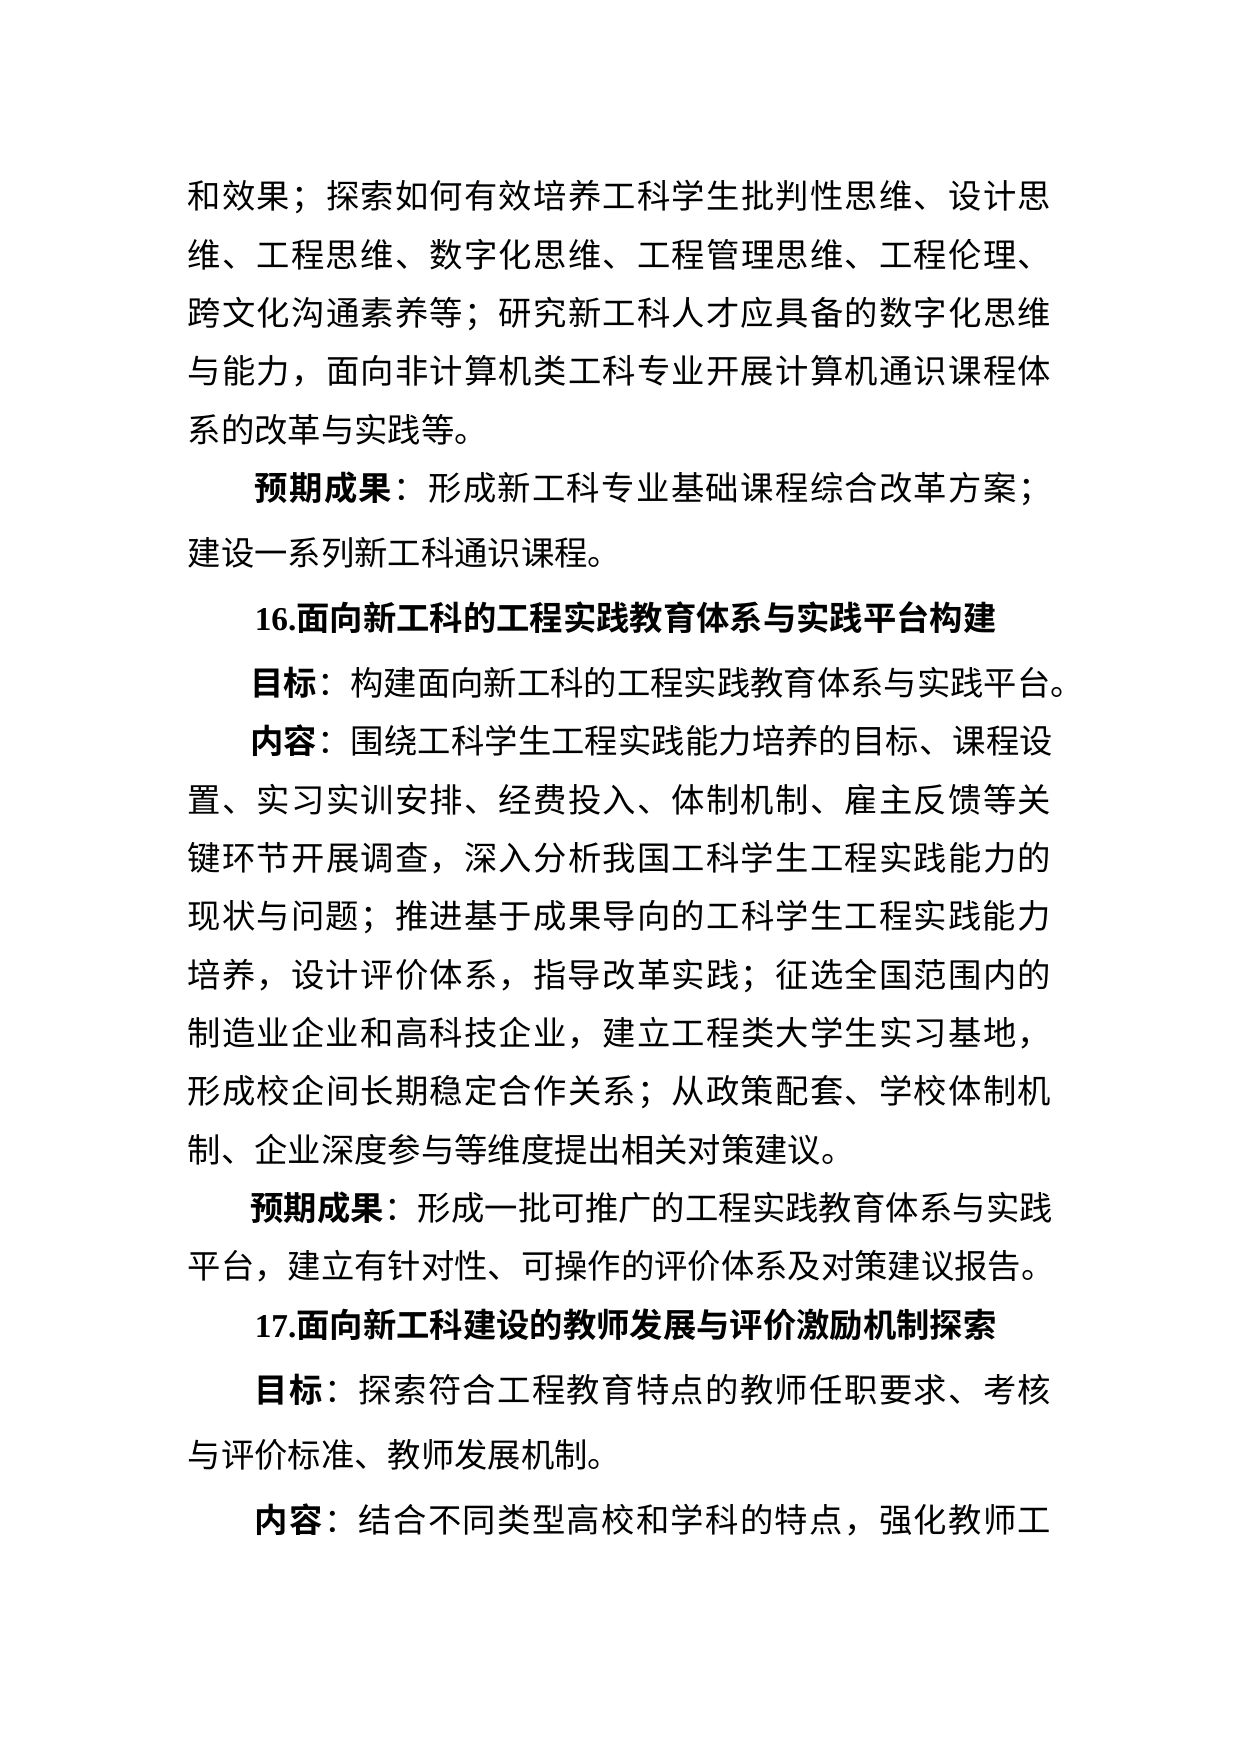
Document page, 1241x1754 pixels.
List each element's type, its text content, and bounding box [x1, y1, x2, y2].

text 目标：探索符合工程教育特点的教师任职要求、考核与评价标准、教师发展机制。 [187, 1355, 1053, 1485]
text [187, 1485, 1053, 1550]
text 17.面向新工科建设的教师发展与评价激励机制探索 [187, 1290, 1053, 1355]
text 16.面向新工科的工程实践教育体系与实践平台构建 [187, 584, 1053, 649]
text 内容：围绕工科学生工程实践能力培养的目标、课程设置、实习实训安排、经费投入、体制机制、雇主反馈等关键环节开展调查，深入分析我国工科学生工程实践能力的现状与问题；推进基于成果导向的工科学生工程实践能力培养，设计评价体系，指导改革实践；征选全国范围内的制造业企业和高科技企业，建立工程类大学生实习基地，形成校企间长期稳定合作关系；从政策配套、学校体制机制、企业深度参与等维度提出相关对策建议。 [187, 707, 1053, 1174]
text 目标：构建面向新工科的工程实践教育体系与实践平台。 [187, 649, 1053, 707]
text 预期成果：形成新工科专业基础课程综合改革方案；建设一系列新工科通识课程。 [187, 454, 1053, 584]
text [187, 162, 1053, 454]
text 预期成果：形成一批可推广的工程实践教育体系与实践平台，建立有针对性、可操作的评价体系及对策建议报告。 [187, 1174, 1053, 1290]
